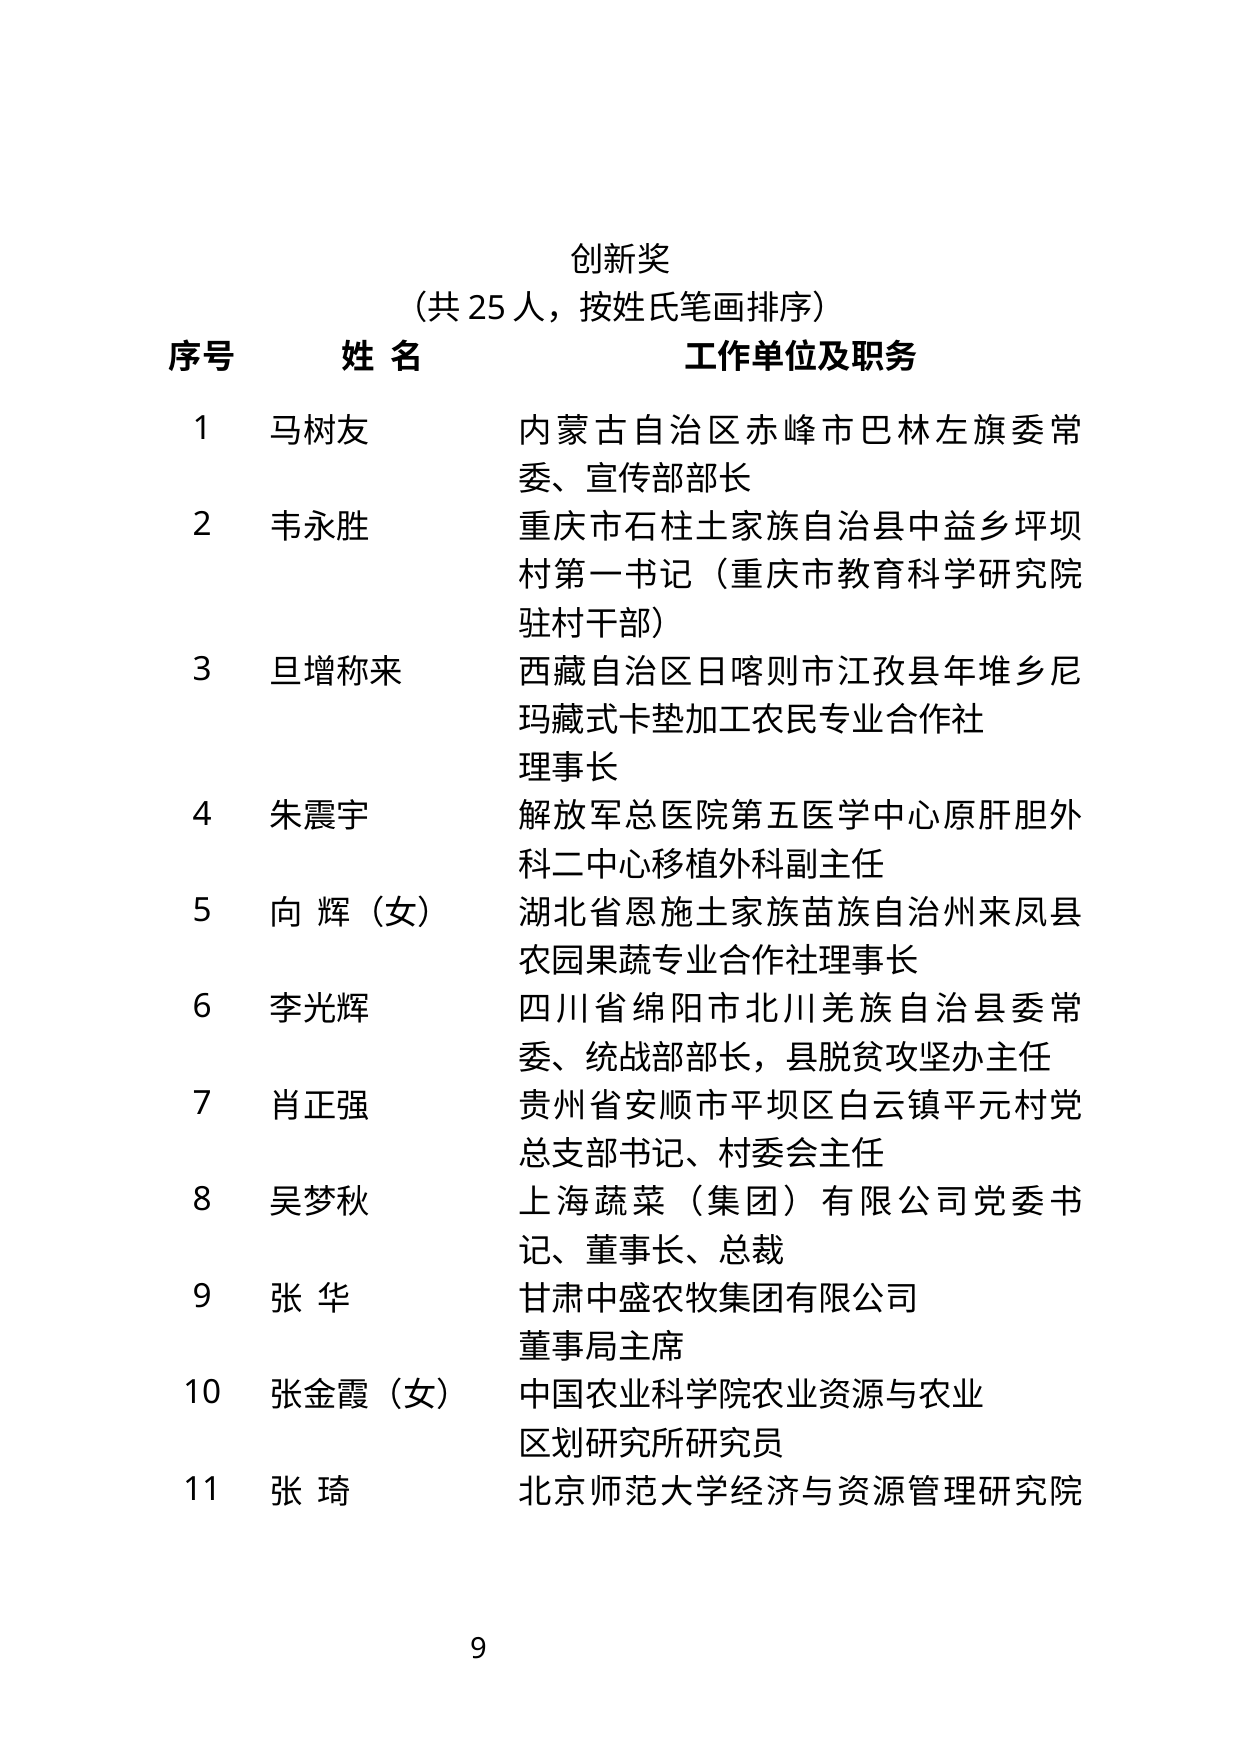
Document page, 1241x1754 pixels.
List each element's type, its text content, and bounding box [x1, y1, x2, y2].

table_cell 张 华 [258, 1272, 507, 1368]
table_cell 5 [146, 886, 258, 982]
table_cell 2 [146, 500, 258, 644]
table_cell 9 [146, 1272, 258, 1368]
text 创新奖 [159, 233, 1081, 281]
table_cell 中国农业科学院农业资源与农业 区划研究所研究员 [507, 1368, 1094, 1464]
table_cell 贵州省安顺市平坝区白云镇平元村党总支部书记、村委会主任 [507, 1079, 1094, 1175]
table_cell 韦永胜 [258, 500, 507, 644]
table_cell 7 [146, 1079, 258, 1175]
table_cell 朱震宇 [258, 789, 507, 886]
table_cell 上海蔬菜（集团）有限公司党委书记、董事长、总裁 [507, 1175, 1094, 1272]
table_cell 10 [146, 1368, 258, 1464]
table_cell 3 [146, 645, 258, 789]
table_cell 吴梦秋 [258, 1175, 507, 1272]
table_cell 1 [146, 404, 258, 500]
table_cell 内蒙古自治区赤峰市巴林左旗委常委、宣传部部长 [507, 404, 1094, 500]
text （共25人，按姓氏笔画排序） [159, 281, 1081, 329]
table_cell 李光辉 [258, 982, 507, 1079]
table_cell 11 [146, 1465, 258, 1533]
table_cell 旦增称来 [258, 645, 507, 789]
table_cell 解放军总医院第五医学中心原肝胆外科二中心移植外科副主任 [507, 789, 1094, 886]
table_cell 4 [146, 789, 258, 886]
table_cell 张金霞（女） [258, 1368, 507, 1464]
table_cell 马树友 [258, 404, 507, 500]
table_cell 肖正强 [258, 1079, 507, 1175]
table_cell 向 辉（女） [258, 886, 507, 982]
table_cell 8 [146, 1175, 258, 1272]
table_cell 四川省绵阳市北川羌族自治县委常委、统战部部长，县脱贫攻坚办主任 [507, 982, 1094, 1079]
table_cell 6 [146, 982, 258, 1079]
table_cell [507, 1465, 1094, 1533]
table_cell 西藏自治区日喀则市江孜县年堆乡尼玛藏式卡垫加工农民专业合作社 理事长 [507, 645, 1094, 789]
table_cell 甘肃中盛农牧集团有限公司 董事局主席 [507, 1272, 1094, 1368]
table_header 序号 [146, 330, 258, 403]
table_cell 湖北省恩施土家族苗族自治州来凤县农园果蔬专业合作社理事长 [507, 886, 1094, 982]
table_cell 重庆市石柱土家族自治县中益乡坪坝村第一书记（重庆市教育科学研究院驻村干部） [507, 500, 1094, 644]
table_cell 张 琦 [258, 1465, 507, 1533]
table_header 姓 名 [258, 330, 507, 403]
table_header 工作单位及职务 [507, 330, 1094, 403]
